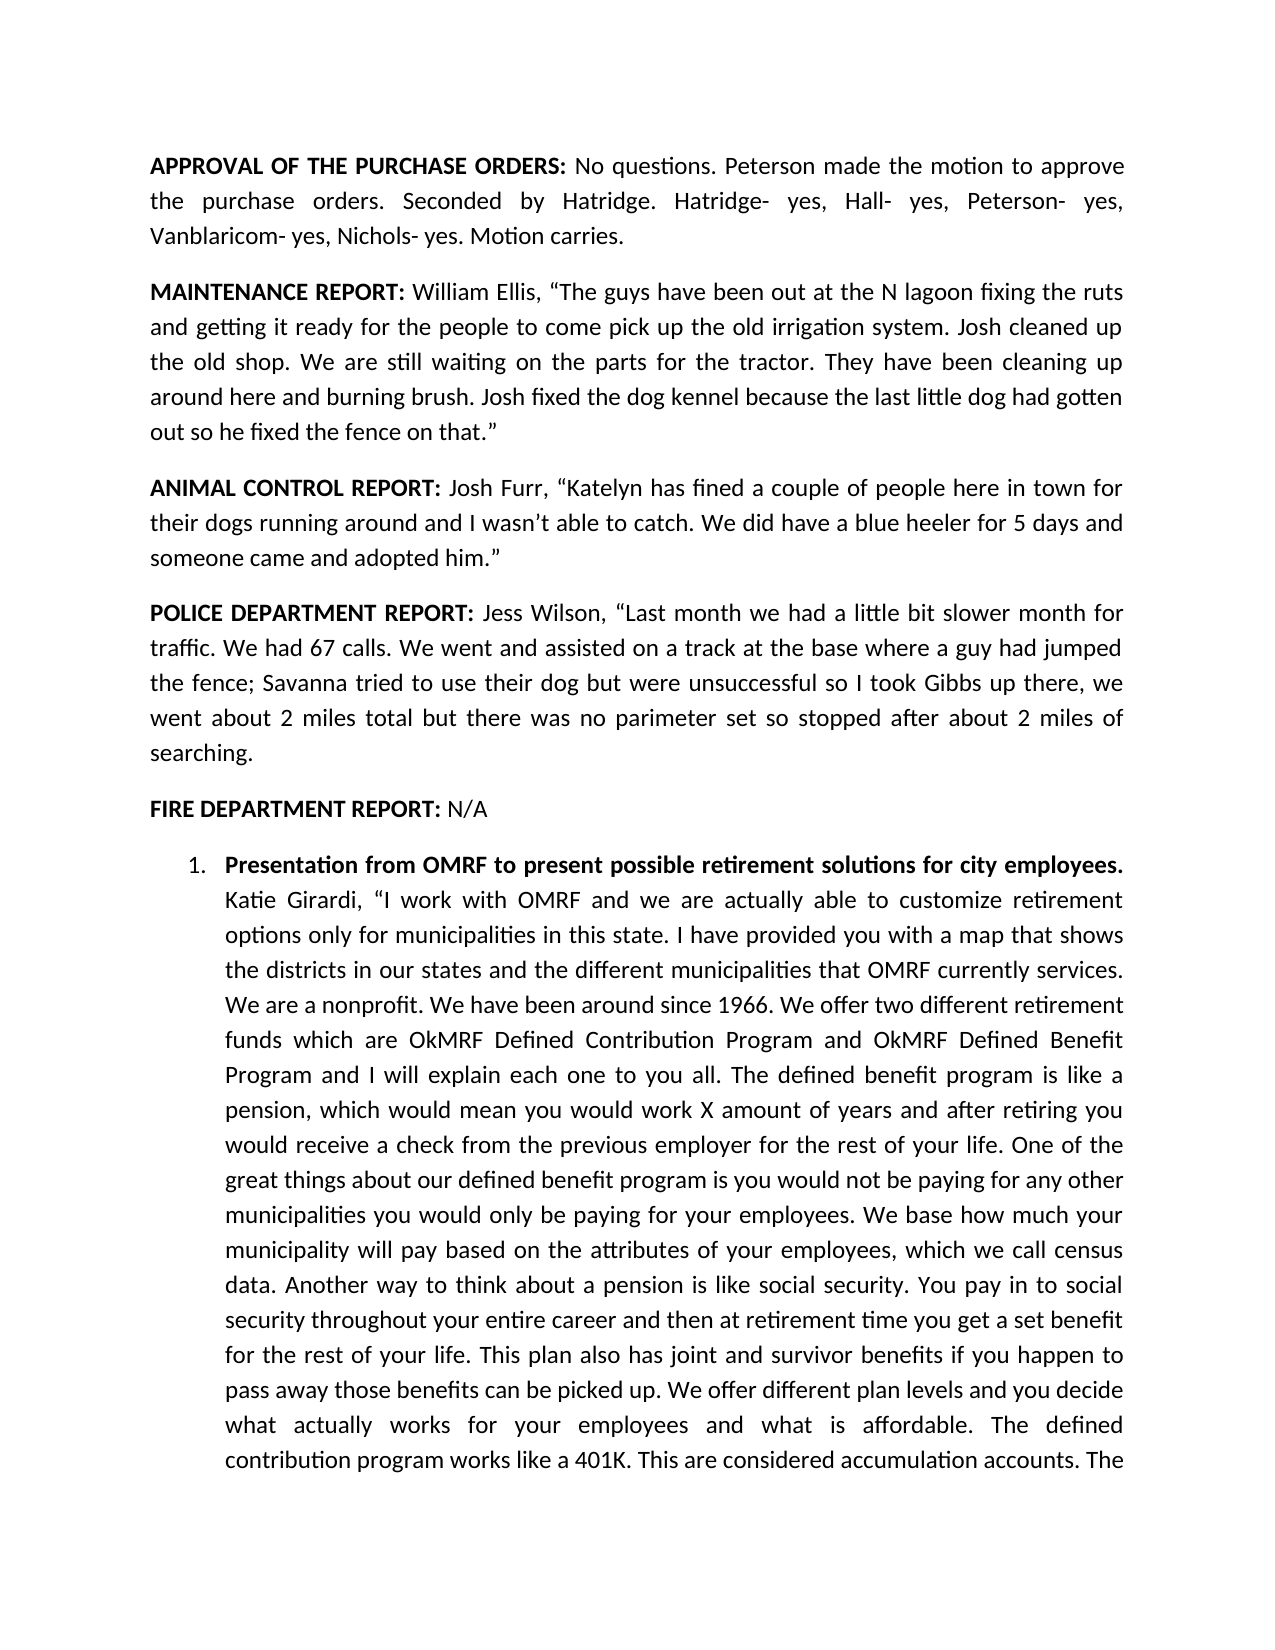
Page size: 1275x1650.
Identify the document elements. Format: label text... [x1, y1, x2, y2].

text MAINTENANCE REPORT: William Ellis, “The guys have been out at the N lagoon fixing the ruts and getting it ready for the people to come pick up the old irrigation system. Josh cleaned up the old shop. We are still waiting on the parts for the tractor. They have been cleaning up around here and burning brush. Josh fixed the dog kennel because the last little dog had gotten out so he fixed the fence on that.” [150, 276, 1125, 446]
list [187, 849, 1125, 1475]
text POLICE DEPARTMENT REPORT: Jess Wilson, “Last month we had a little bit slower month for traffic. We had 67 calls. We went and assisted on a track at the base where a guy had jumped the fence; Savanna tried to use their dog but were unsuccessful so I took Gibbs up there, we went about 2 miles total but there was no parimeter set so stopped after about 2 miles of searching. [150, 597, 1125, 768]
text FIRE DEPARTMENT REPORT: N/A [150, 793, 1125, 824]
text ANIMAL CONTROL REPORT: Josh Furr, “Katelyn has fined a couple of people here in town for their dogs running around and I wasn’t able to catch. We did have a blue heeler for 5 days and someone came and adopted him.” [150, 472, 1125, 572]
text APPROVAL OF THE PURCHASE ORDERS: No questions. Peterson made the motion to approve the purchase orders. Seconded by Hatridge. Hatridge- yes, Hall- yes, Peterson- yes, Vanblaricom- yes, Nichols- yes. Motion carries. [150, 150, 1125, 251]
